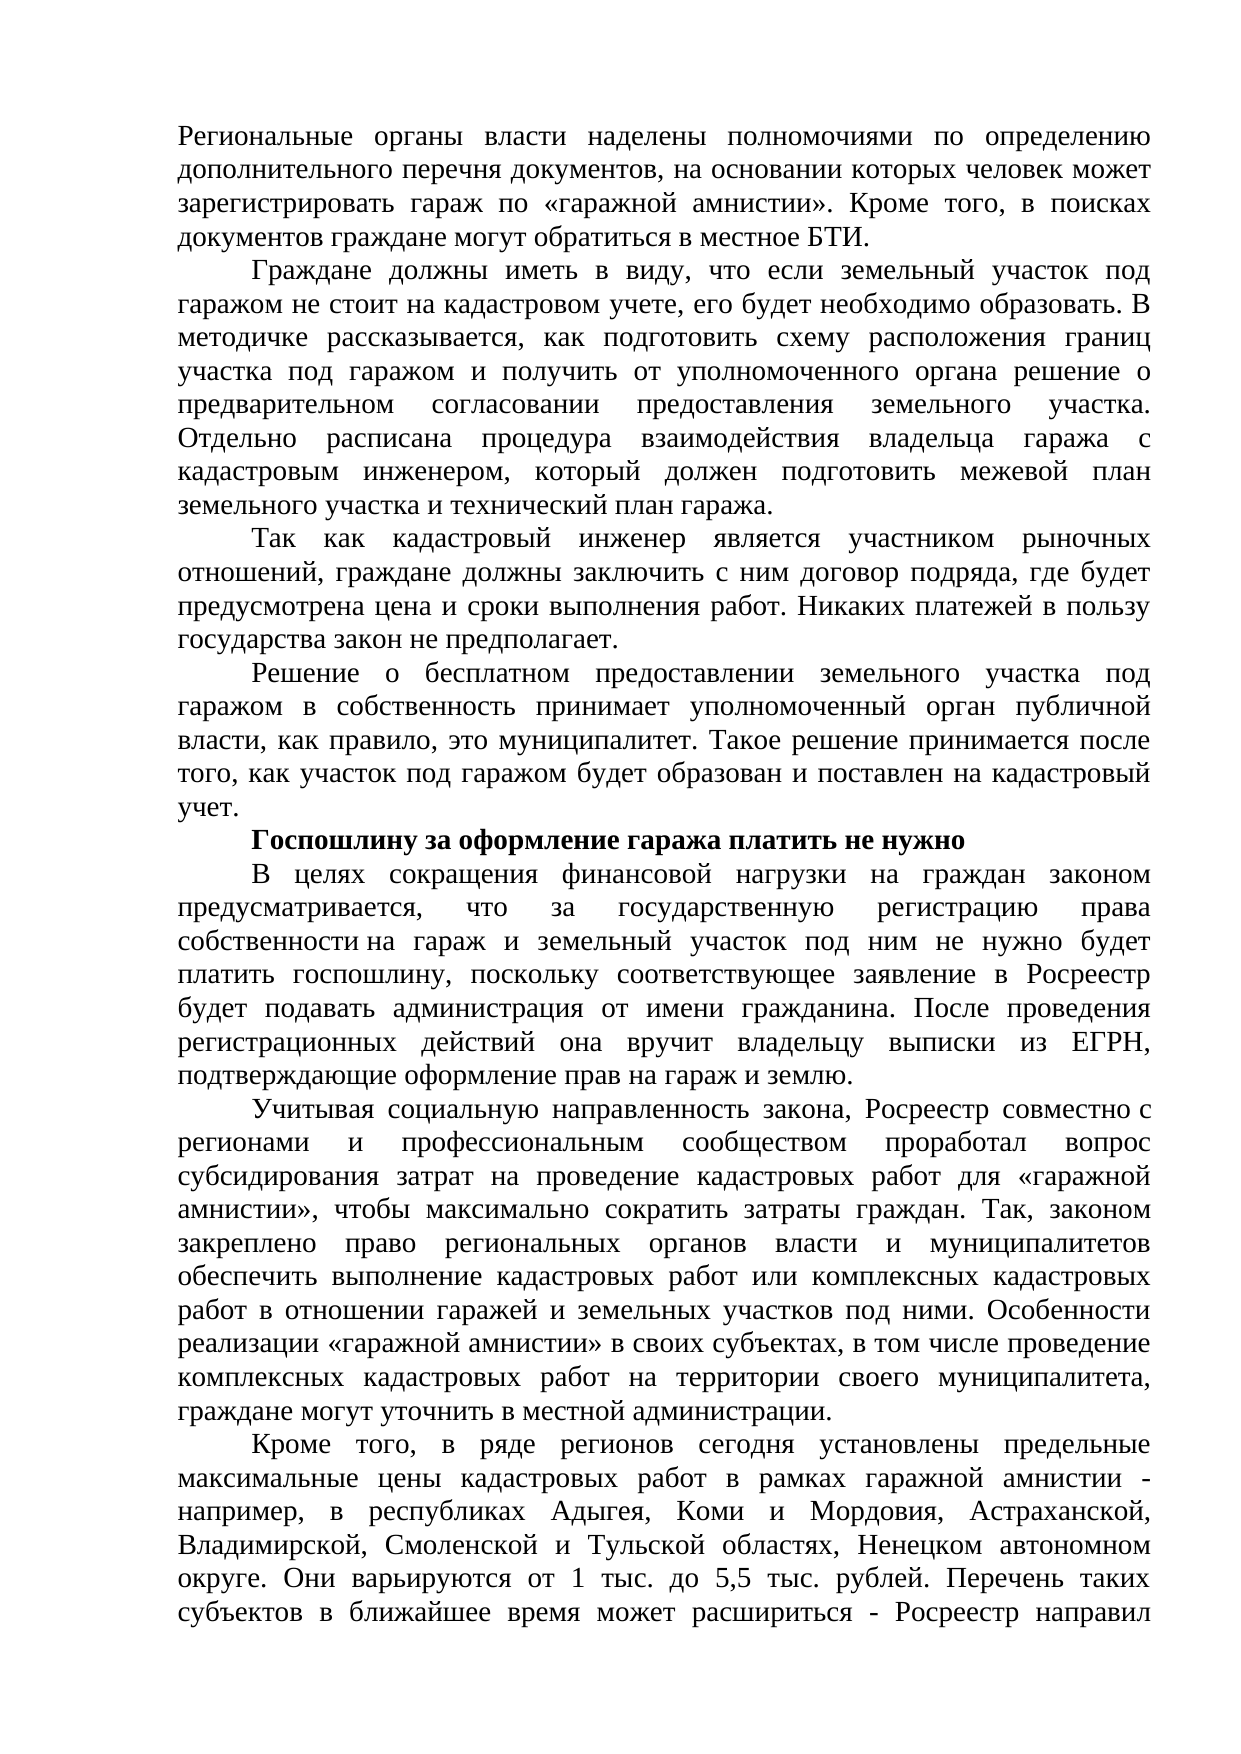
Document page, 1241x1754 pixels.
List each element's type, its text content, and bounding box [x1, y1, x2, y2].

text Граждане должны иметь в виду, что если земельный участок под гаражом не стоит на кадастровом учете, его будет необходимо образовать. В методичке рассказывается, как подготовить схему расположения границ участка под гаражом и получить от уполномоченного органа решение о предварительном согласовании предоставления земельного участка. Отдельно расписана процедура взаимодействия владельца гаража с кадастровым инженером, который должен подготовить межевой план земельного участка и технический план гаража. [177, 252, 1152, 521]
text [177, 118, 1152, 252]
text Решение о бесплатном предоставлении земельного участка под гаражом в собственность принимает уполномоченный орган публичной власти, как правило, это муниципалитет. Такое решение принимается после того, как участок под гаражом будет образован и поставлен на кадастровый учет. [177, 655, 1152, 822]
text Так как кадастровый инженер является участником рыночных отношений, граждане должны заключить с ним договор подряда, где будет предусмотрена цена и сроки выполнения работ. Никаких платежей в пользу государства закон не предполагает. [177, 521, 1152, 655]
text Госпошлину за оформление гаража платить не нужно [177, 822, 1152, 856]
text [177, 1426, 1152, 1627]
text Учитывая социальную направленность закона, Росреестр совместно с регионами и профессиональным сообществом проработал вопрос субсидирования затрат на проведение кадастровых работ для «гаражной амнистии», чтобы максимально сократить затраты граждан. Так, законом закреплено право региональных органов власти и муниципалитетов обеспечить выполнение кадастровых работ или комплексных кадастровых работ в отношении гаражей и земельных участков под ними. Особенности реализации «гаражной амнистии» в своих субъектах, в том числе проведение комплексных кадастровых работ на территории своего муниципалитета, граждане могут уточнить в местной администрации. [177, 1091, 1152, 1426]
text В целях сокращения финансовой нагрузки на граждан законом предусматривается, что за государственную регистрацию права собственности на гараж и земельный участок под ним не нужно будет платить госпошлину, поскольку соответствующее заявление в Росреестр будет подавать администрация от имени гражданина. После проведения регистрационных действий она вручит владельцу выписки из ЕГРН, подтверждающие оформление прав на гараж и землю. [177, 856, 1152, 1091]
